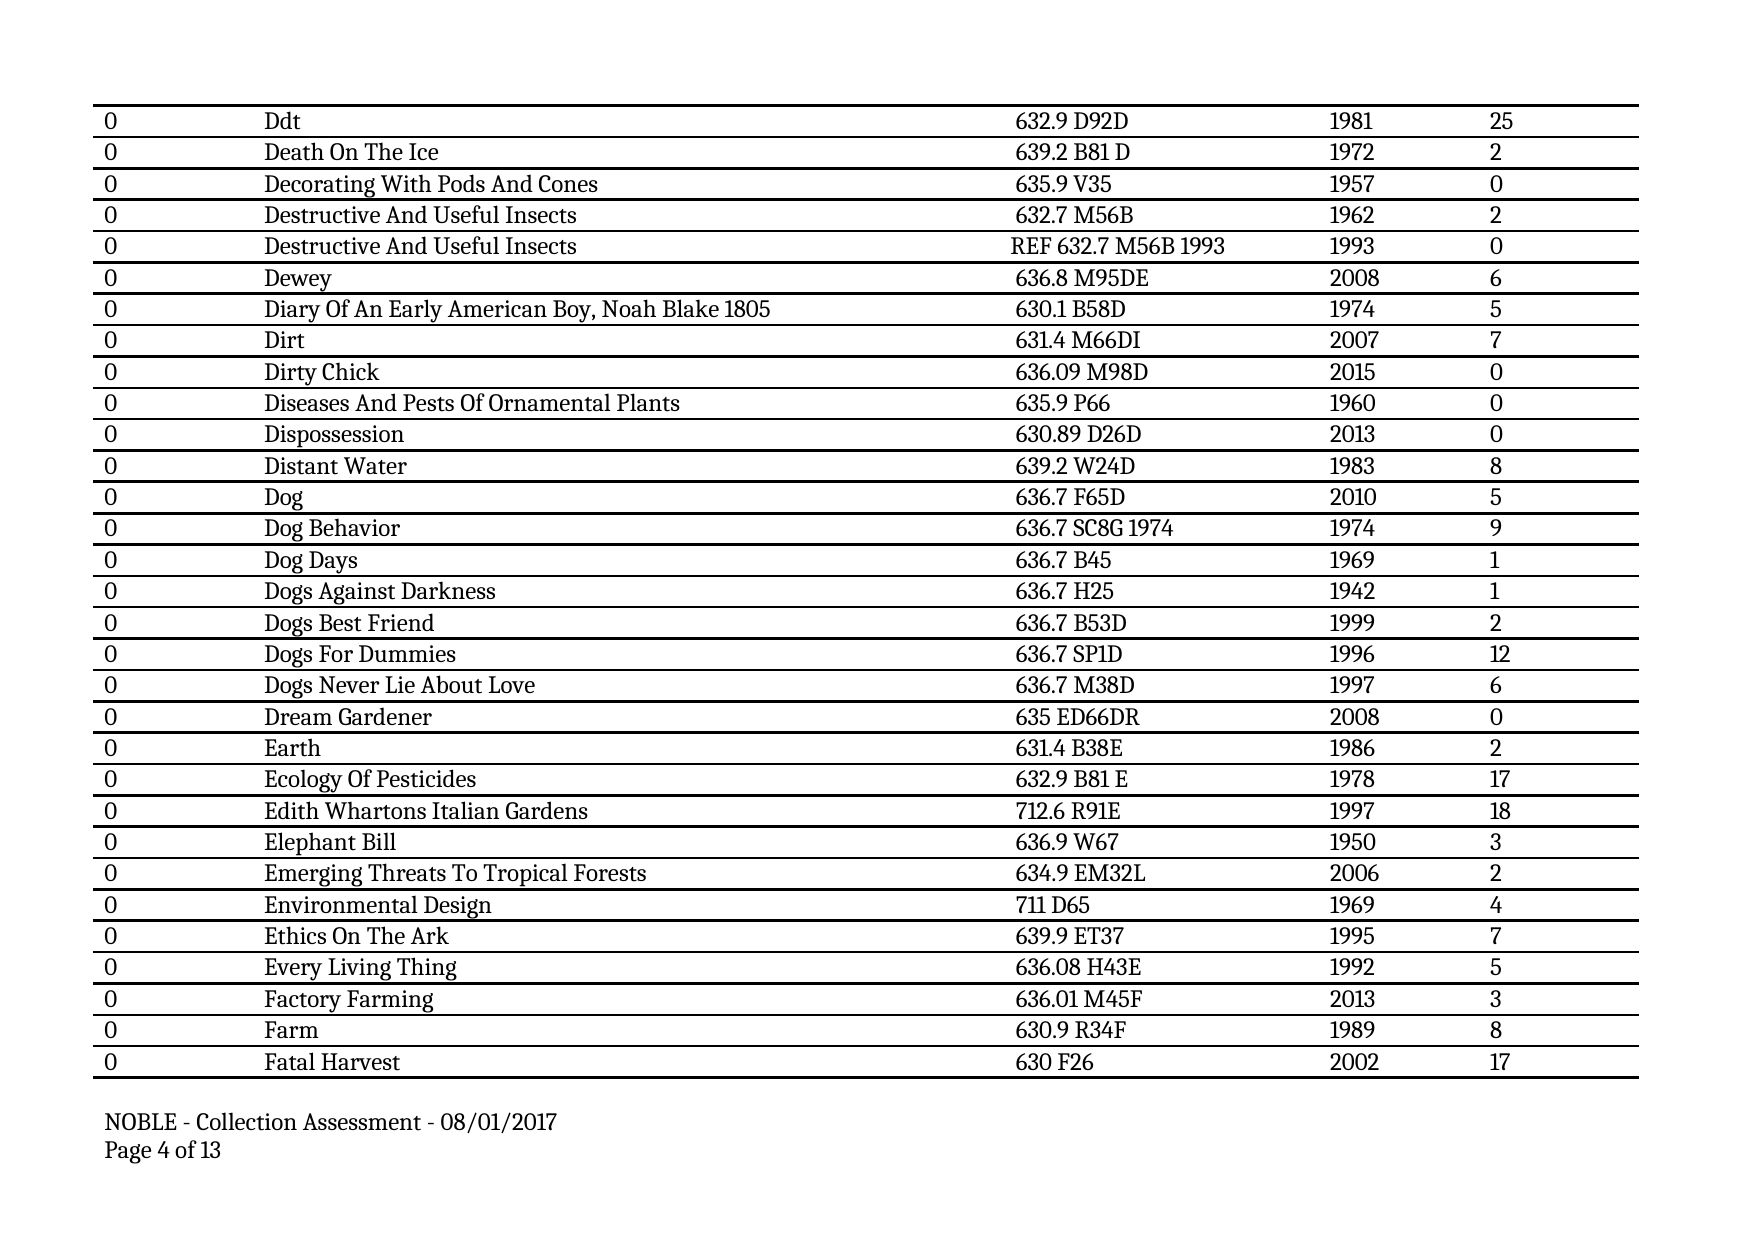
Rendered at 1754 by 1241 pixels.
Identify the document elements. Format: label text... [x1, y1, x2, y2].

table_cell 3 [1479, 985, 1638, 1013]
table_cell 0 [93, 295, 253, 324]
table_cell 1989 [1319, 1016, 1478, 1045]
table_cell 0 [93, 765, 253, 794]
table_cell 0 [93, 138, 253, 167]
table_cell 2006 [1319, 859, 1478, 888]
table_cell Dog Days [253, 546, 999, 574]
table_cell 635 ED66DR [999, 703, 1319, 731]
table_cell Dogs Against Darkness [253, 577, 999, 606]
table_cell 0 [93, 1047, 253, 1076]
table_cell 630.1 B58D [999, 295, 1319, 324]
table_cell 7 [1479, 922, 1638, 951]
table_cell 1981 [1319, 107, 1478, 136]
table_cell Dispossession [253, 420, 999, 449]
table_cell Dream Gardener [253, 703, 999, 731]
table_cell 0 [93, 107, 253, 136]
table_cell 632.7 M56B [999, 201, 1319, 229]
table_cell 636.7 H25 [999, 577, 1319, 606]
table_cell 2008 [1319, 703, 1478, 731]
table_cell 1 [1479, 577, 1638, 606]
table_cell 1942 [1319, 577, 1478, 606]
table_cell 1993 [1319, 232, 1478, 261]
table_cell 1974 [1319, 515, 1478, 543]
table_cell 0 [93, 922, 253, 951]
table_cell 8 [1479, 1016, 1638, 1045]
table_cell Dogs Never Lie About Love [253, 671, 999, 700]
table_cell 0 [1479, 170, 1638, 198]
table_cell 2 [1479, 138, 1638, 167]
table_cell Earth [253, 734, 999, 763]
table_cell Every Living Thing [253, 953, 999, 982]
table_cell 0 [93, 389, 253, 418]
table_cell 25 [1479, 107, 1638, 136]
table_cell 636.7 F65D [999, 483, 1319, 512]
table_cell Elephant Bill [253, 828, 999, 857]
table_cell 17 [1479, 1047, 1638, 1076]
table_cell 1996 [1319, 640, 1478, 668]
table_cell Dogs For Dummies [253, 640, 999, 668]
table_cell 3 [1479, 828, 1638, 857]
table_cell 636.7 B45 [999, 546, 1319, 574]
table_cell Dogs Best Friend [253, 608, 999, 637]
table_cell 1969 [1319, 546, 1478, 574]
table_cell 0 [93, 828, 253, 857]
table_cell 6 [1479, 264, 1638, 292]
table_cell 630.9 R34F [999, 1016, 1319, 1045]
table_cell 2 [1479, 201, 1638, 229]
table_cell 0 [1479, 389, 1638, 418]
table_cell 5 [1479, 483, 1638, 512]
table_cell 0 [93, 859, 253, 888]
table_cell 2 [1479, 734, 1638, 763]
table_cell 2015 [1319, 358, 1478, 386]
table_cell 2 [1479, 859, 1638, 888]
table_cell 636.09 M98D [999, 358, 1319, 386]
table_cell 2 [1479, 608, 1638, 637]
table_cell 1974 [1319, 295, 1478, 324]
table_cell 8 [1479, 452, 1638, 480]
table_cell 636.7 M38D [999, 671, 1319, 700]
table_cell 711 D65 [999, 891, 1319, 919]
table_cell 1969 [1319, 891, 1478, 919]
table_cell 4 [1479, 891, 1638, 919]
table_cell Destructive And Useful Insects [253, 232, 999, 261]
table_cell REF 632.7 M56B 1993 [999, 232, 1319, 261]
table_cell 632.9 D92D [999, 107, 1319, 136]
table_cell 636.8 M95DE [999, 264, 1319, 292]
table_cell 1978 [1319, 765, 1478, 794]
table_cell 1997 [1319, 797, 1478, 825]
table_cell 0 [93, 170, 253, 198]
table_cell 0 [93, 264, 253, 292]
table_cell 2008 [1319, 264, 1478, 292]
table_cell Fatal Harvest [253, 1047, 999, 1076]
table_cell 0 [93, 515, 253, 543]
table_cell 1960 [1319, 389, 1478, 418]
table_cell Dewey [253, 264, 999, 292]
table_cell 0 [93, 671, 253, 700]
table_cell 9 [1479, 515, 1638, 543]
table_cell 12 [1479, 640, 1638, 668]
table_cell Diary Of An Early American Boy, Noah Blake 1805 [253, 295, 999, 324]
table_cell 639.2 B81 D [999, 138, 1319, 167]
table_cell 6 [1479, 671, 1638, 700]
table_cell 634.9 EM32L [999, 859, 1319, 888]
table_cell 1957 [1319, 170, 1478, 198]
table_cell 2013 [1319, 985, 1478, 1013]
table_cell 1995 [1319, 922, 1478, 951]
table_cell 0 [93, 797, 253, 825]
table_cell 631.4 B38E [999, 734, 1319, 763]
table_cell 639.2 W24D [999, 452, 1319, 480]
table_cell 0 [93, 326, 253, 355]
table_cell 0 [93, 452, 253, 480]
table_cell 5 [1479, 295, 1638, 324]
table_cell Ecology Of Pesticides [253, 765, 999, 794]
table_cell Factory Farming [253, 985, 999, 1013]
table_cell Ethics On The Ark [253, 922, 999, 951]
table_cell 712.6 R91E [999, 797, 1319, 825]
table_cell 0 [93, 358, 253, 386]
table_cell Dog Behavior [253, 515, 999, 543]
table_cell 636.7 SC8G 1974 [999, 515, 1319, 543]
table_cell 0 [93, 232, 253, 261]
table_cell 0 [93, 577, 253, 606]
table_cell 2007 [1319, 326, 1478, 355]
table_cell 0 [1479, 420, 1638, 449]
table_cell 1999 [1319, 608, 1478, 637]
table_cell 632.9 B81 E [999, 765, 1319, 794]
table_cell 0 [93, 891, 253, 919]
table_cell 2010 [1319, 483, 1478, 512]
table_cell Ddt [253, 107, 999, 136]
table_cell 0 [93, 483, 253, 512]
table_cell Destructive And Useful Insects [253, 201, 999, 229]
table_cell 1997 [1319, 671, 1478, 700]
table_cell 2002 [1319, 1047, 1478, 1076]
table_cell Environmental Design [253, 891, 999, 919]
table_cell 0 [93, 420, 253, 449]
table_cell 0 [1479, 358, 1638, 386]
table_cell 639.9 ET37 [999, 922, 1319, 951]
table_cell 0 [1479, 703, 1638, 731]
table_cell 0 [93, 546, 253, 574]
table_cell 1962 [1319, 201, 1478, 229]
table_cell Decorating With Pods And Cones [253, 170, 999, 198]
table_cell 636.7 SP1D [999, 640, 1319, 668]
table_cell 636.08 H43E [999, 953, 1319, 982]
table_cell 1986 [1319, 734, 1478, 763]
table_cell Dirty Chick [253, 358, 999, 386]
table_cell Dog [253, 483, 999, 512]
table_cell 0 [93, 703, 253, 731]
table_cell 636.7 B53D [999, 608, 1319, 637]
table_cell 1972 [1319, 138, 1478, 167]
table_cell 630 F26 [999, 1047, 1319, 1076]
table_cell 1950 [1319, 828, 1478, 857]
table_cell Distant Water [253, 452, 999, 480]
table_cell 7 [1479, 326, 1638, 355]
table_cell Edith Whartons Italian Gardens [253, 797, 999, 825]
table_cell 5 [1479, 953, 1638, 982]
table_cell 631.4 M66DI [999, 326, 1319, 355]
table_cell 2013 [1319, 420, 1478, 449]
table_cell Diseases And Pests Of Ornamental Plants [253, 389, 999, 418]
table_cell 0 [93, 985, 253, 1013]
table_cell Dirt [253, 326, 999, 355]
table_cell 1983 [1319, 452, 1478, 480]
table_cell 0 [93, 640, 253, 668]
table_cell 1992 [1319, 953, 1478, 982]
table_cell Emerging Threats To Tropical Forests [253, 859, 999, 888]
table_cell 630.89 D26D [999, 420, 1319, 449]
table_cell 0 [93, 1016, 253, 1045]
table_cell 18 [1479, 797, 1638, 825]
table_cell 0 [93, 201, 253, 229]
table_cell 0 [93, 953, 253, 982]
table_cell 1 [1479, 546, 1638, 574]
table_cell 0 [93, 608, 253, 637]
table_cell 636.9 W67 [999, 828, 1319, 857]
table_cell 0 [1479, 232, 1638, 261]
table_cell 17 [1479, 765, 1638, 794]
table_cell 635.9 P66 [999, 389, 1319, 418]
table_cell 635.9 V35 [999, 170, 1319, 198]
table_cell 0 [93, 734, 253, 763]
table_cell 636.01 M45F [999, 985, 1319, 1013]
table_cell Death On The Ice [253, 138, 999, 167]
table_cell Farm [253, 1016, 999, 1045]
